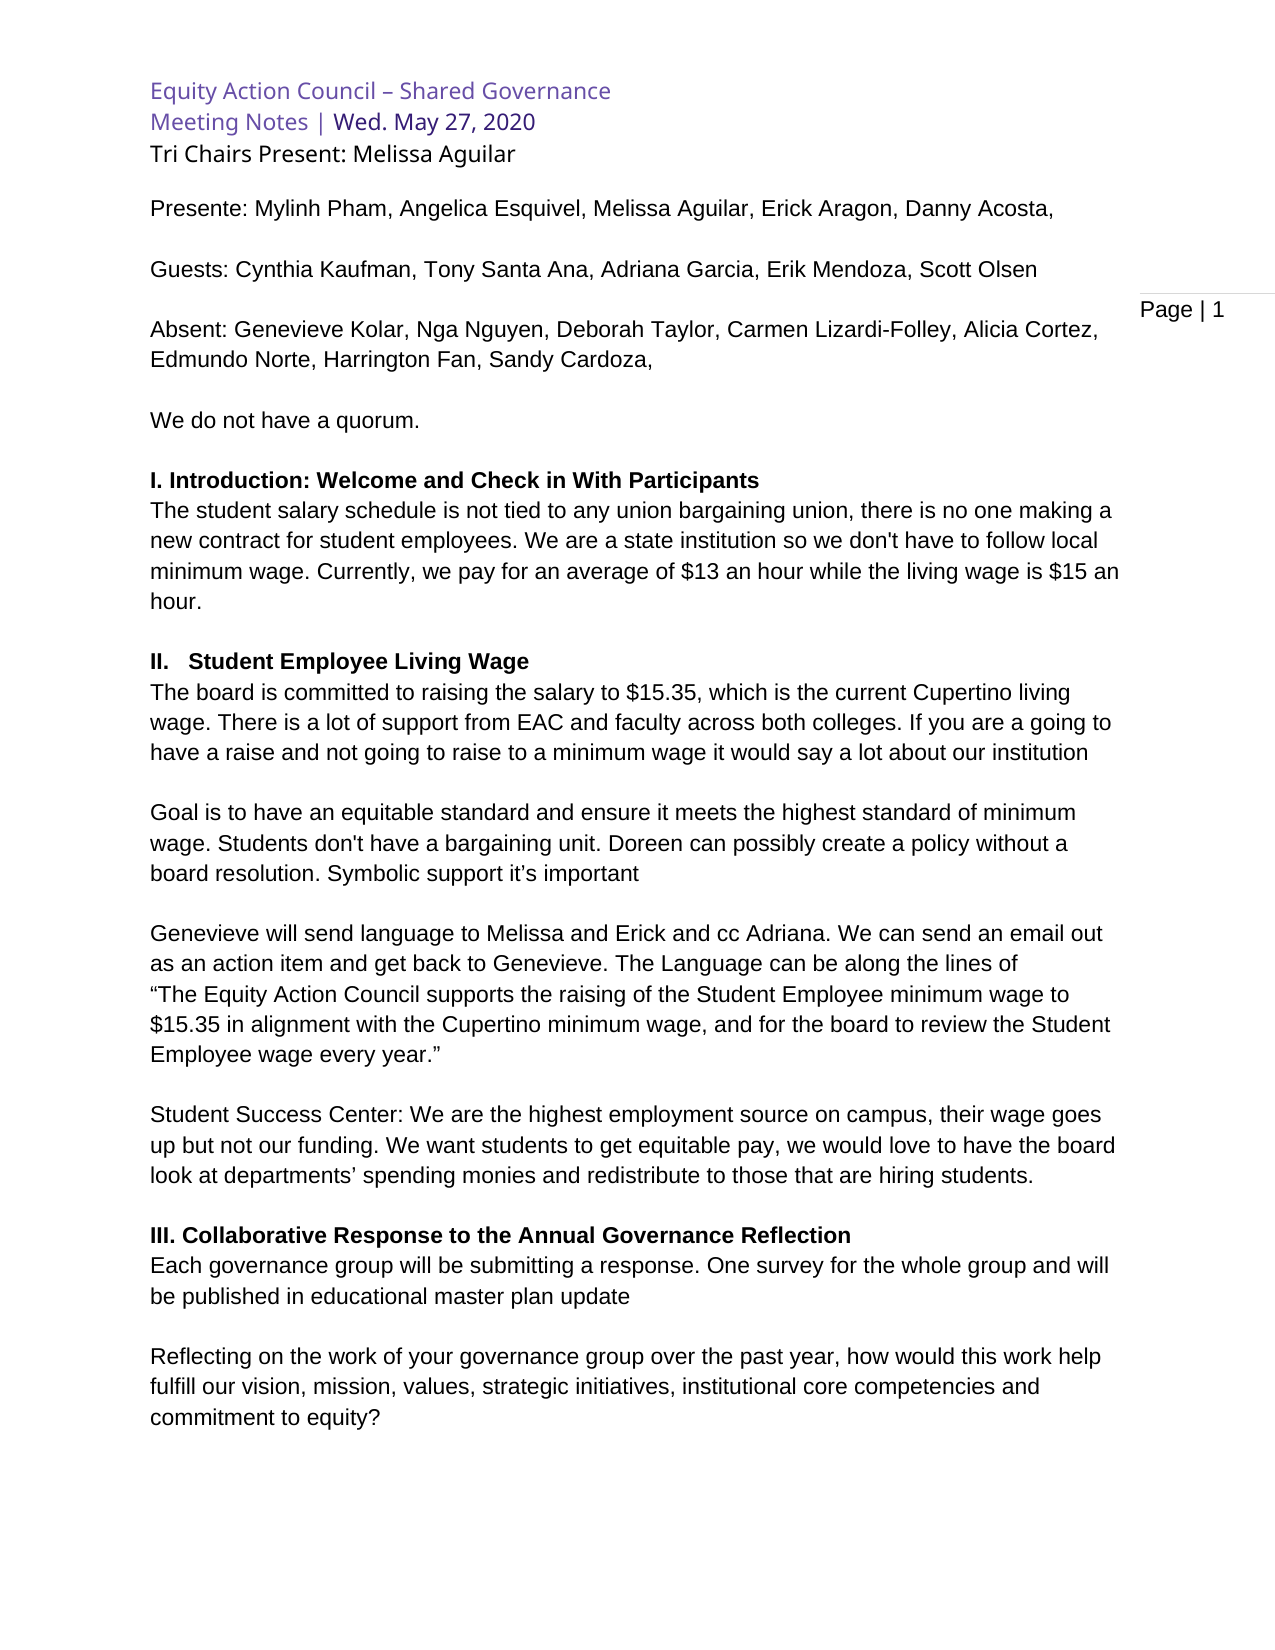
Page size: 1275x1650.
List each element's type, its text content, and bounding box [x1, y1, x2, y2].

text I. Introduction: Welcome and Check in With Participants [150, 467, 1125, 493]
text “The Equity Action Council supports the raising of the Student Employee minimum wage to $15.35 in alignment with the Cupertino minimum wage, and for the board to review the Student Employee wage every year.” [150, 981, 1125, 1067]
text II. Student Employee Living Wage [150, 648, 1125, 674]
text The board is committed to raising the salary to $15.35, which is the current Cupertino living wage. There is a lot of support from EAC and faculty across both colleges. If you are a going to have a raise and not going to raise to a minimum wage it would say a lot about our institution [150, 678, 1125, 765]
text III. Collaborative Response to the Annual Governance Reflection [150, 1222, 1125, 1248]
text The student salary schedule is not tied to any union bargaining union, there is no one making a new contract for student employees. We are a state institution so we don't have to follow local minimum wage. Currently, we pay for an average of $13 an hour while the living wage is $15 an hour. [150, 497, 1125, 614]
text Reflecting on the work of your governance group over the past year, how would this work help fulfill our vision, mission, values, strategic initiatives, institutional core competencies and commitment to equity? [150, 1343, 1125, 1430]
text We do not have a quorum. [150, 407, 1125, 433]
text Presente: Mylinh Pham, Angelica Esquivel, Melissa Aguilar, Erick Aragon, Danny Acosta, [150, 195, 1125, 221]
text Genevieve will send language to Melissa and Erick and cc Adriana. We can send an email out as an action item and get back to Genevieve. The Language can be along the lines of [150, 920, 1125, 977]
text Each governance group will be submitting a response. One survey for the whole group and will be published in educational master plan update [150, 1252, 1125, 1309]
text Absent: Genevieve Kolar, Nga Nguyen, Deborah Taylor, Carmen Lizardi-Folley, Alicia Cortez, Edmundo Norte, Harrington Fan, Sandy Cardoza, [150, 316, 1125, 372]
text Guests: Cynthia Kaufman, Tony Santa Ana, Adriana Garcia, Erik Mendoza, Scott Olsen [150, 256, 1125, 282]
text Student Success Center: We are the highest employment source on campus, their wage goes up but not our funding. We want students to get equitable pay, we would love to have the board look at departments’ spending monies and redistribute to those that are hiring students. [150, 1101, 1125, 1188]
text Goal is to have an equitable standard and ensure it meets the highest standard of minimum wage. Students don't have a bargaining unit. Doreen can possibly create a policy without a board resolution. Symbolic support it’s important [150, 799, 1125, 886]
